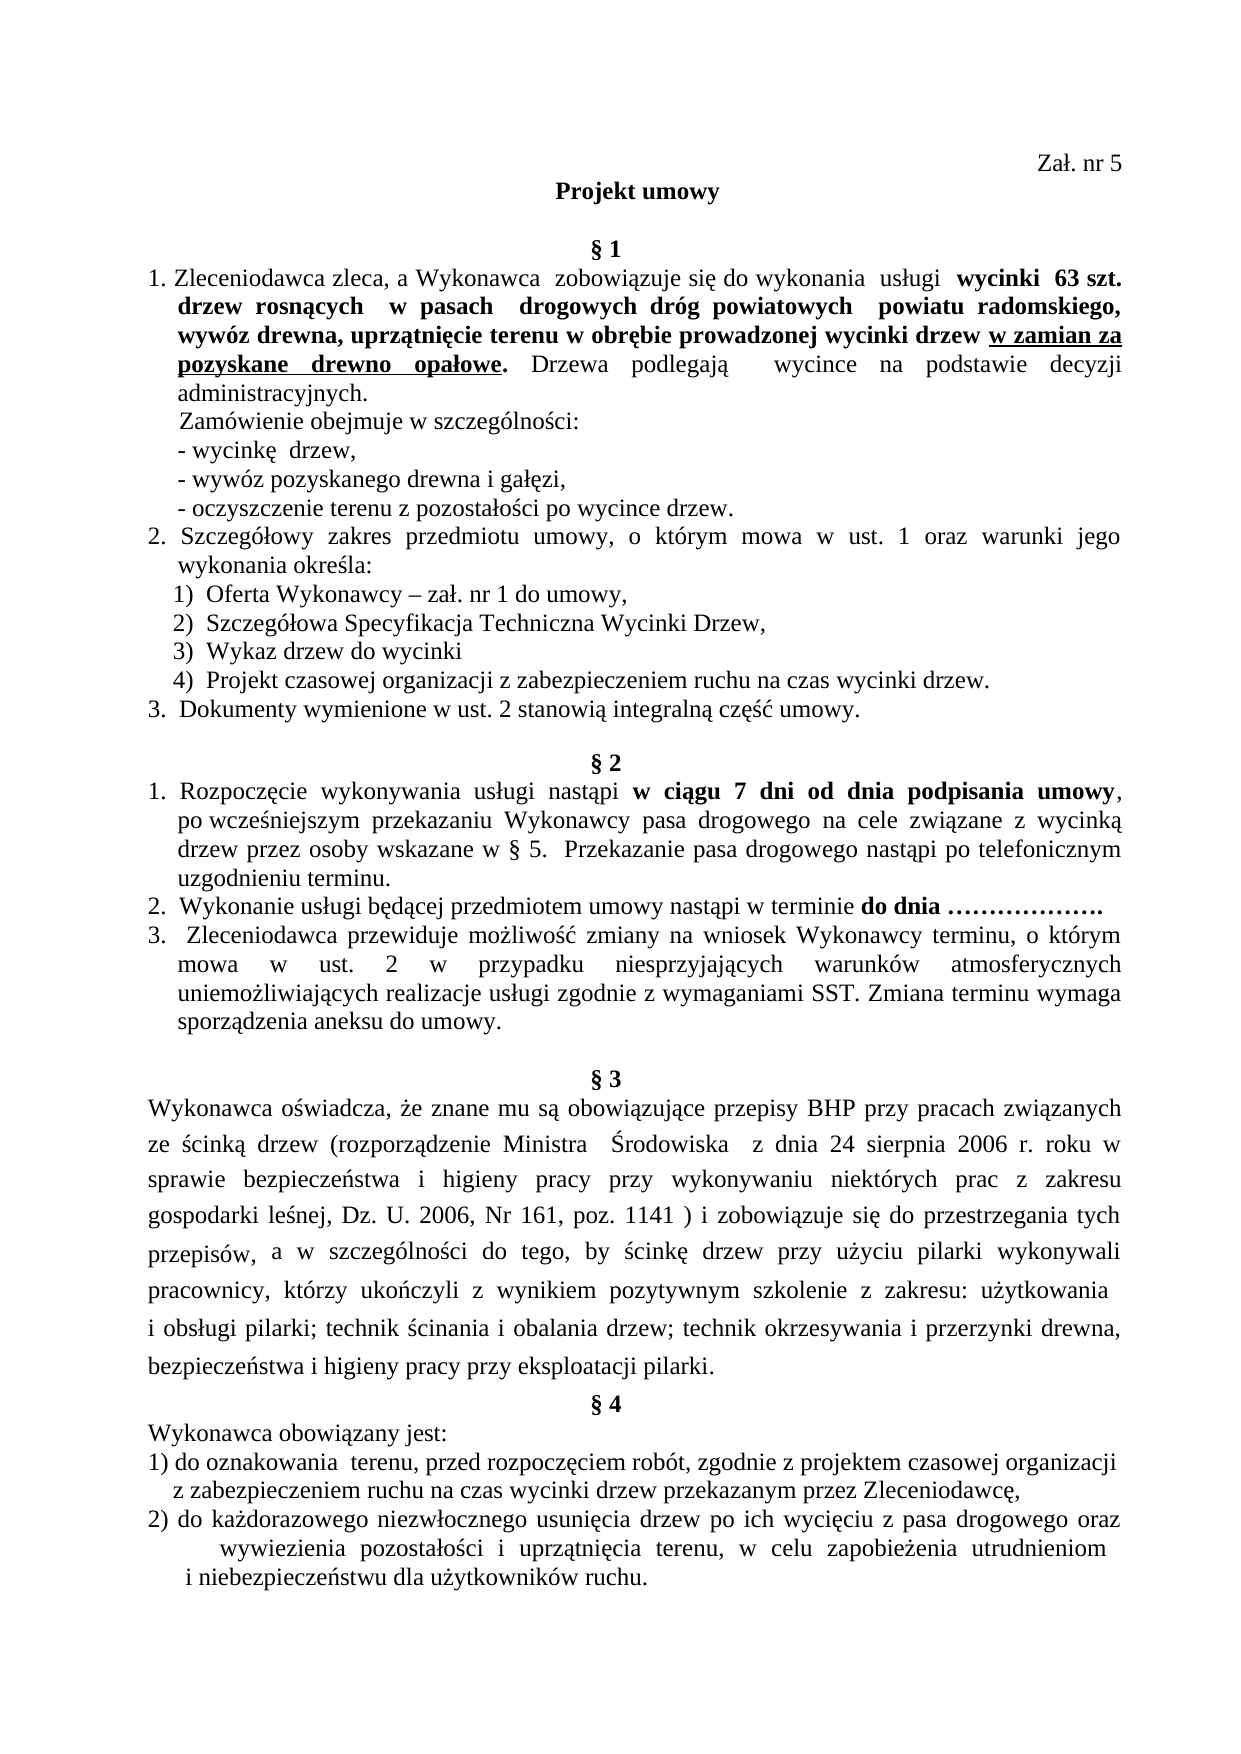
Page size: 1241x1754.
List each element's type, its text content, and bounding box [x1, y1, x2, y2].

text § 4 [516, 1389, 1122, 1418]
text 2) do każdorazowego niezwłocznego usunięcia drzew po ich wycięciu z pasa drogowego oraz wywiezienia pozostałości i uprzątnięcia terenu, w celu zapobieżenia utrudnieniom i niebezpieczeństwu dla użytkowników ruchu. [148, 1504, 1122, 1591]
text 3. Zleceniodawca przewiduje możliwość zmiany na wniosek Wykonawcy terminu, o którym mowa w ust. 2 w przypadku niesprzyjających warunków atmosferycznych uniemożliwiających realizacje usługi zgodnie z wymaganiami SST. Zmiana terminu wymaga sporządzenia aneksu do umowy. [148, 920, 1122, 1035]
text z zabezpieczeniem ruchu na czas wycinki drzew przekazanym przez Zleceniodawcę, [148, 1476, 1122, 1504]
text 3) Wykaz drzew do wycinki [148, 636, 1122, 665]
text Zał. nr 5 [369, 148, 1122, 176]
text 1) do oznakowania terenu, przed rozpoczęciem robót, zgodnie z projektem czasowej organizacji [148, 1447, 1122, 1476]
text § 3 [516, 1064, 1122, 1093]
text 1) Oferta Wykonawcy – zał. nr 1 do umowy, [148, 579, 1122, 608]
text 2) Szczegółowa Specyfikacja Techniczna Wycinki Drzew, [148, 608, 1122, 636]
text 3. Dokumenty wymienione w ust. 2 stanowią integralną część umowy. [148, 694, 1122, 723]
text 2. Szczegółowy zakres przedmiotu umowy, o którym mowa w ust. 1 oraz warunki jego wykonania określa: [148, 521, 1122, 579]
text - wywóz pozyskanego drewna i gałęzi, [148, 464, 1122, 493]
text 2. Wykonanie usługi będącej przedmiotem umowy nastąpi w terminie do dnia ………………. [148, 891, 1122, 920]
text 1. Rozpoczęcie wykonywania usługi nastąpi w ciągu 7 dni od dnia podpisania umowy, po wcześniejszym przekazaniu Wykonawcy pasa drogowego na cele związane z wycinką drzew przez osoby wskazane w § 5. Przekazanie pasa drogowego nastąpi po telefonicznym uzgodnieniu terminu. [148, 776, 1122, 891]
text Zamówienie obejmuje w szczególności: [148, 406, 1122, 435]
text - oczyszczenie terenu z pozostałości po wycince drzew. [148, 493, 1122, 521]
text Wykonawca oświadcza, że znane mu są obowiązujące przepisy BHP przy pracach związanych ze ścinką drzew (rozporządzenie Ministra Środowiska z dnia 24 sierpnia 2006 r. roku w sprawie bezpieczeństwa i higieny pracy przy wykonywaniu niektórych prac z zakresu gospodarki leśnej, Dz. U. 2006, Nr 161, poz. 1141 ) i zobowiązuje się do przestrzegania tych przepisów, a w szczególności do tego, by ścinkę drzew przy użyciu pilarki wykonywali pracownicy, którzy ukończyli z wynikiem pozytywnym szkolenie z zakresu: użytkowania i obsługi pilarki; technik ścinania i obalania drzew; technik okrzesywania i przerzynki drewna, bezpieczeństwa i higieny pracy przy eksploatacji pilarki. [148, 1093, 1122, 1389]
text § 2 [516, 748, 1122, 776]
text Projekt umowy [369, 176, 1122, 205]
text - wycinkę drzew, [148, 435, 1122, 464]
text § 1 [516, 234, 1122, 263]
text 1. Zleceniodawca zleca, a Wykonawca zobowiązuje się do wykonania usługi wycinki 63 szt. drzew rosnących w pasach drogowych dróg powiatowych powiatu radomskiego, wywóz drewna, uprzątnięcie terenu w obrębie prowadzonej wycinki drzew w zamian za pozyskane drewno opałowe. Drzewa podlegają wycince na podstawie decyzji administracyjnych. [148, 263, 1122, 406]
text 4) Projekt czasowej organizacji z zabezpieczeniem ruchu na czas wycinki drzew. [148, 665, 1122, 694]
text Wykonawca obowiązany jest: [148, 1418, 1122, 1447]
